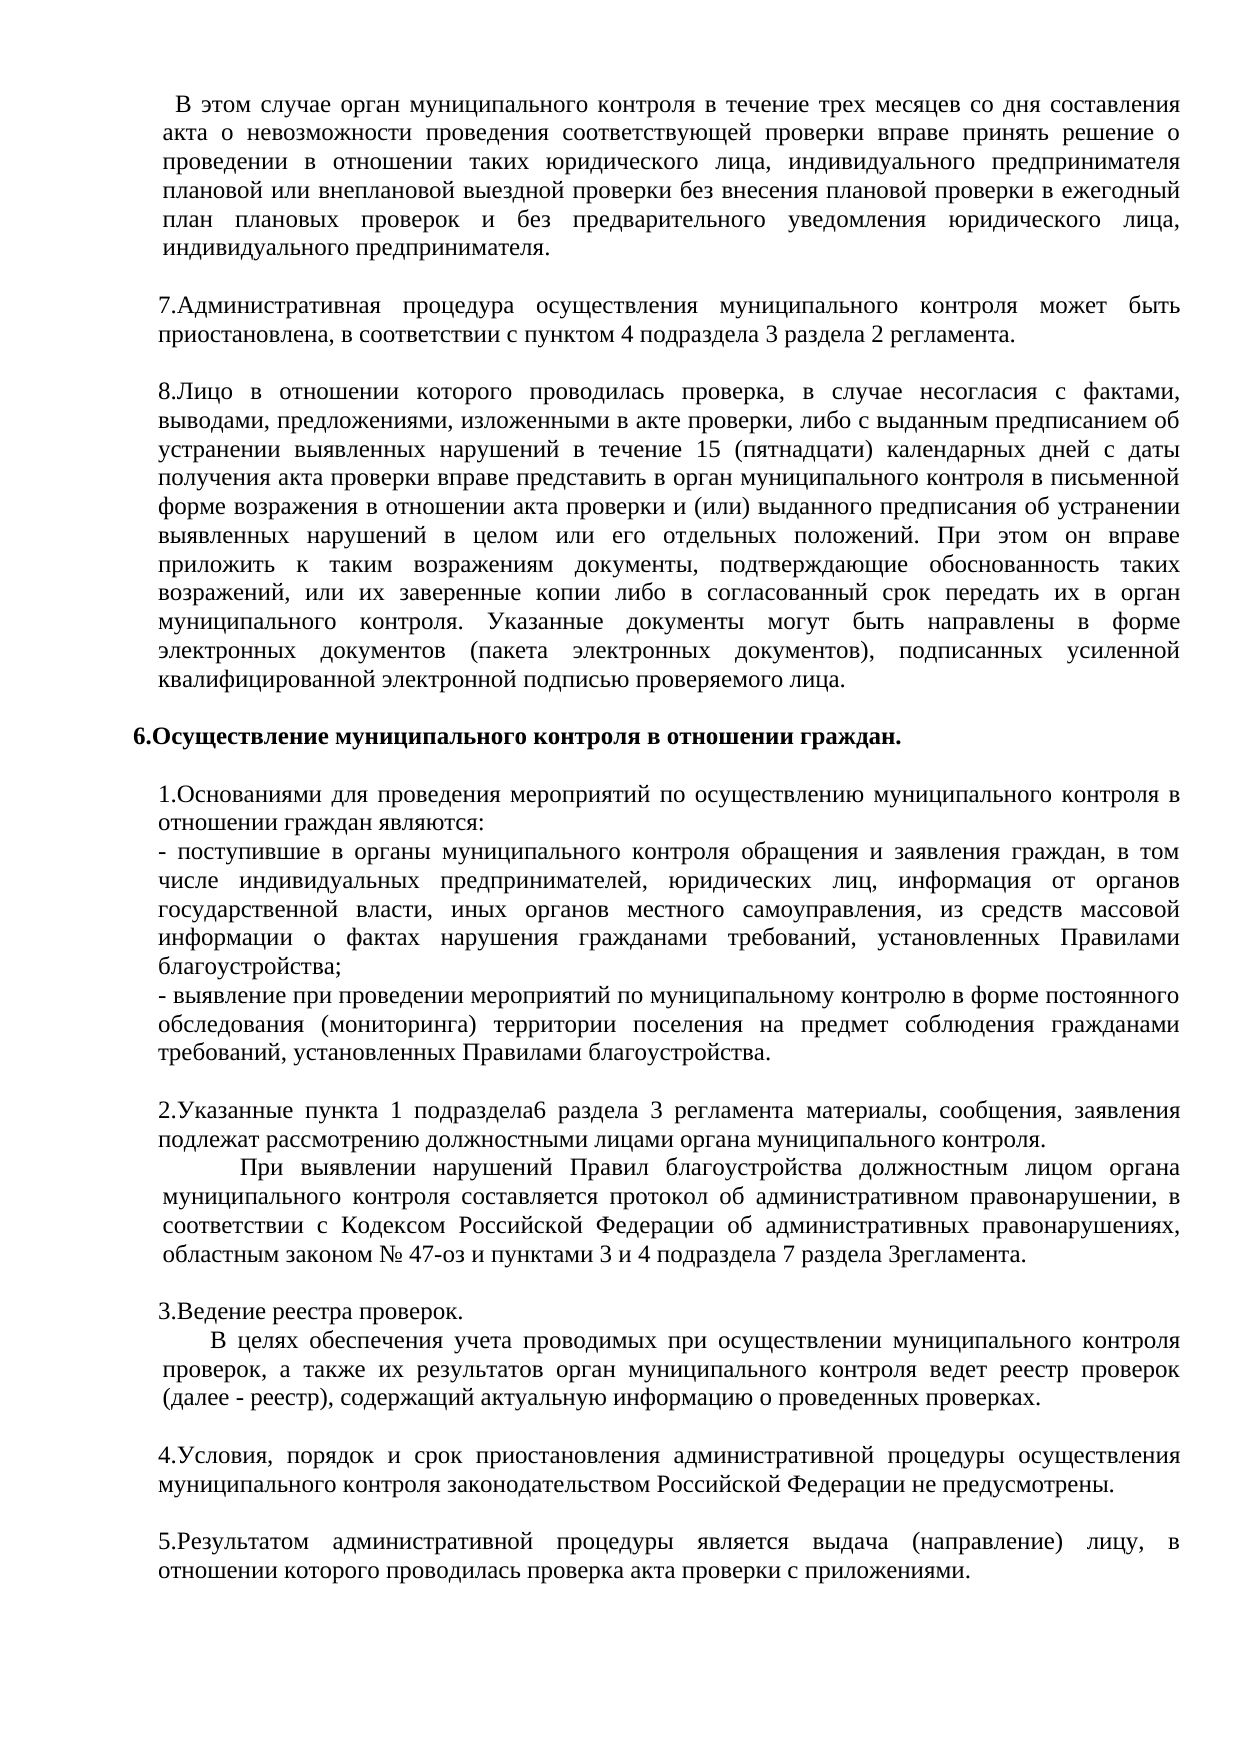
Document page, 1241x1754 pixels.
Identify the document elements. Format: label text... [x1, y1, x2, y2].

text В целях обеспечения учета проводимых при осуществлении муниципального контроля проверок, а также их результатов орган муниципального контроля ведет реестр проверок (далее - реестр), содержащий актуальную информацию о проведенных проверках. [162, 1325, 1181, 1411]
text 4.Условия, порядок и срок приостановления административной процедуры осуществления муниципального контроля законодательством Российской Федерации не предусмотрены. [158, 1440, 1181, 1497]
text 1.Основаниями для проведения мероприятий по осуществлению муниципального контроля в отношении граждан являются: [158, 779, 1181, 836]
text - выявление при проведении мероприятий по муниципальному контролю в форме постоянного обследования (мониторинга) территории поселения на предмет соблюдения гражданами требований, установленных Правилами благоустройства. [158, 980, 1181, 1066]
text - поступившие в органы муниципального контроля обращения и заявления граждан, в том числе индивидуальных предпринимателей, юридических лиц, информация от органов государственной власти, иных органов местного самоуправления, из средств массовой информации о фактах нарушения гражданами требований, установленных Правилами благоустройства; [158, 836, 1181, 980]
text 6.Осуществление муниципального контроля в отношении граждан. [133, 721, 1181, 750]
text В этом случае орган муниципального контроля в течение трех месяцев со дня составления акта о невозможности проведения соответствующей проверки вправе принять решение о проведении в отношении таких юридического лица, индивидуального предпринимателя плановой или внеплановой выездной проверки без внесения плановой проверки в ежегодный план плановых проверок и без предварительного уведомления юридического лица, индивидуального предпринимателя. [162, 89, 1181, 261]
text При выявлении нарушений Правил благоустройства должностным лицом органа муниципального контроля составляется протокол об административном правонарушении, в соответствии с Кодексом Российской Федерации об административных правонарушениях, областным законом № 47-оз и пунктами 3 и 4 подраздела 7 раздела 3регламента. [162, 1152, 1181, 1267]
text 7.Административная процедура осуществления муниципального контроля может быть приостановлена, в соответствии с пунктом 4 подраздела 3 раздела 2 регламента. [158, 290, 1181, 347]
text 8.Лицо в отношении которого проводилась проверка, в случае несогласия с фактами, выводами, предложениями, изложенными в акте проверки, либо с выданным предписанием об устранении выявленных нарушений в течение 15 (пятнадцати) календарных дней с даты получения акта проверки вправе представить в орган муниципального контроля в письменной форме возражения в отношении акта проверки и (или) выданного предписания об устранении выявленных нарушений в целом или его отдельных положений. При этом он вправе приложить к таким возражениям документы, подтверждающие обоснованность таких возражений, или их заверенные копии либо в согласованный срок передать их в орган муниципального контроля. Указанные документы могут быть направлены в форме электронных документов (пакета электронных документов), подписанных усиленной квалифицированной электронной подписью проверяемого лица. [158, 376, 1181, 692]
text 2.Указанные пункта 1 подраздела6 раздела 3 регламента материалы, сообщения, заявления подлежат рассмотрению должностными лицами органа муниципального контроля. [158, 1095, 1181, 1152]
text 5.Результатом административной процедуры является выдача (направление) лицу, в отношении которого проводилась проверка акта проверки с приложениями. [158, 1526, 1181, 1584]
text 3.Ведение реестра проверок. [158, 1296, 1181, 1325]
